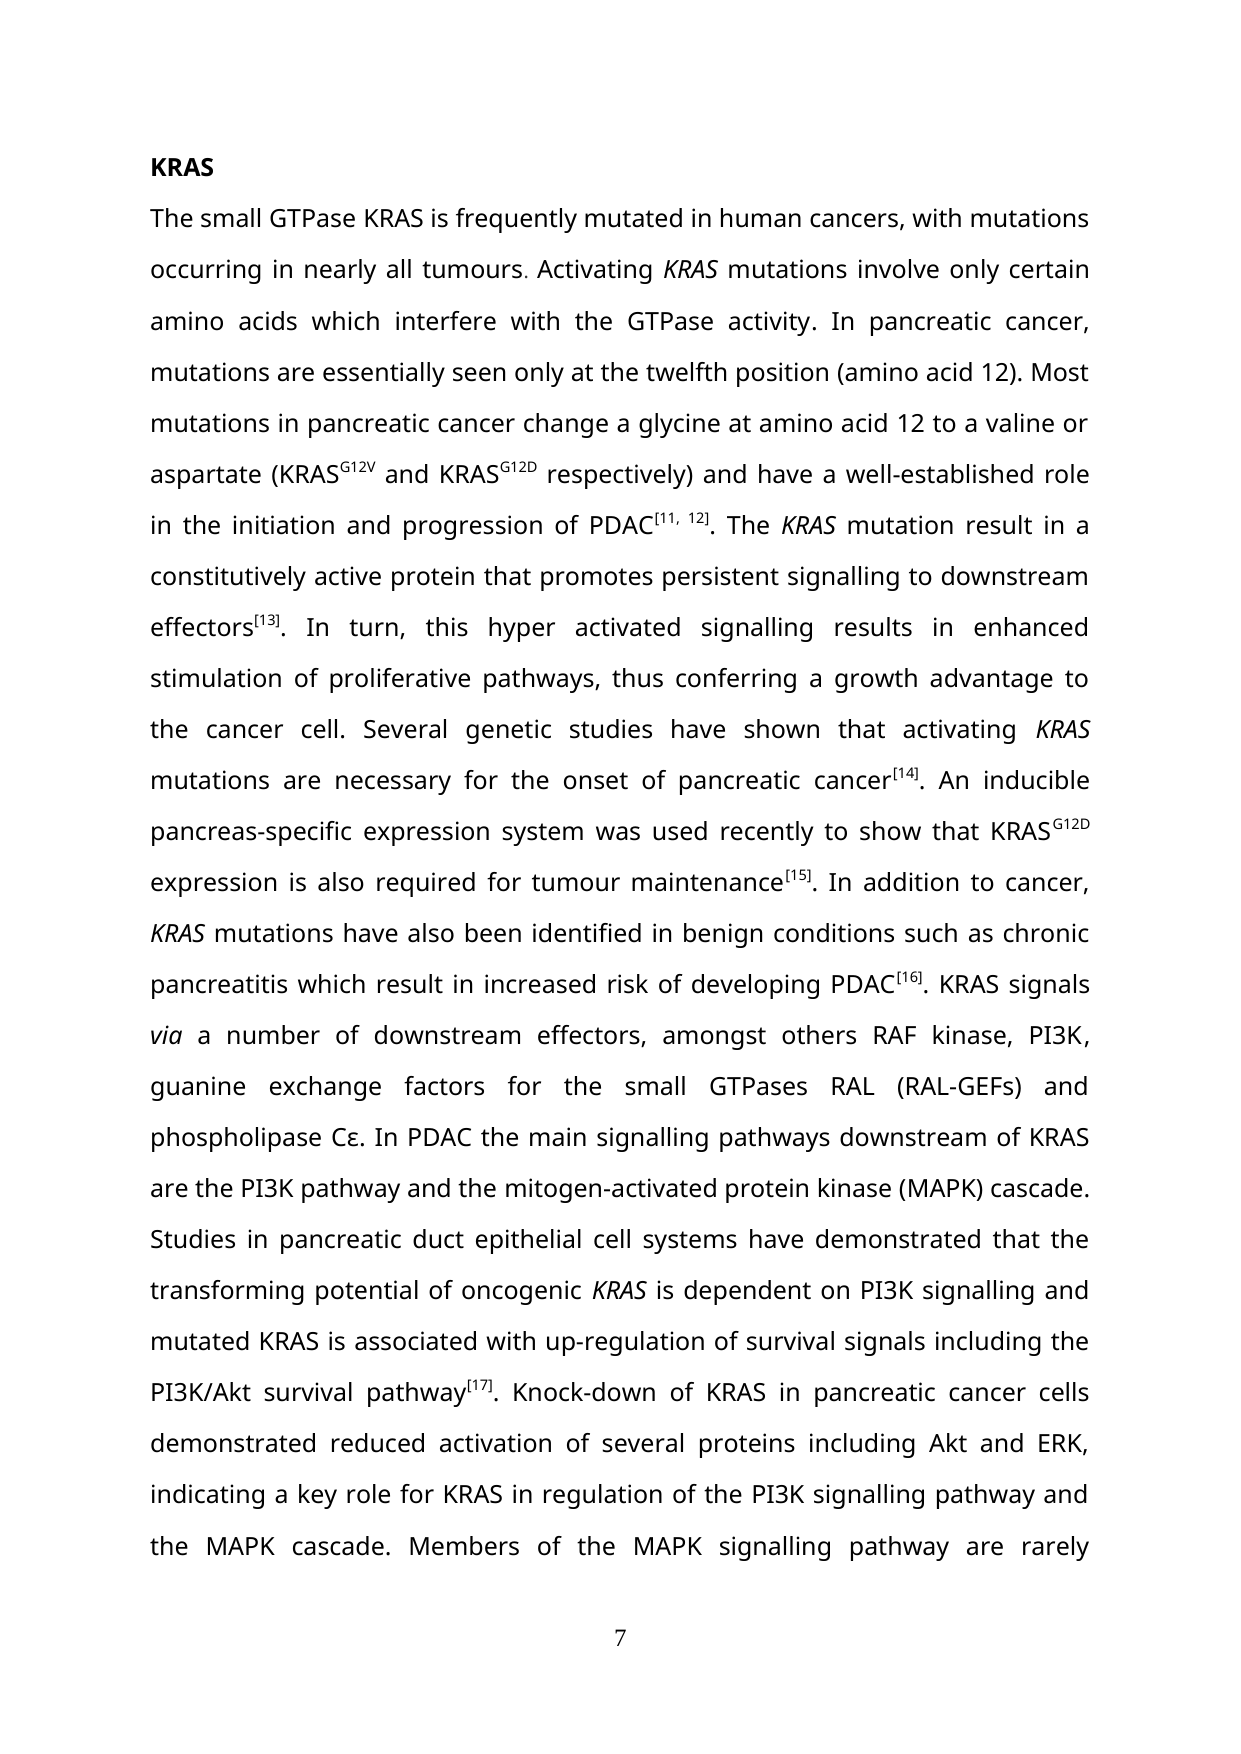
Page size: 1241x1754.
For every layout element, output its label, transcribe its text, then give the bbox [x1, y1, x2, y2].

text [150, 201, 1090, 1562]
text KRAS [150, 150, 1090, 184]
